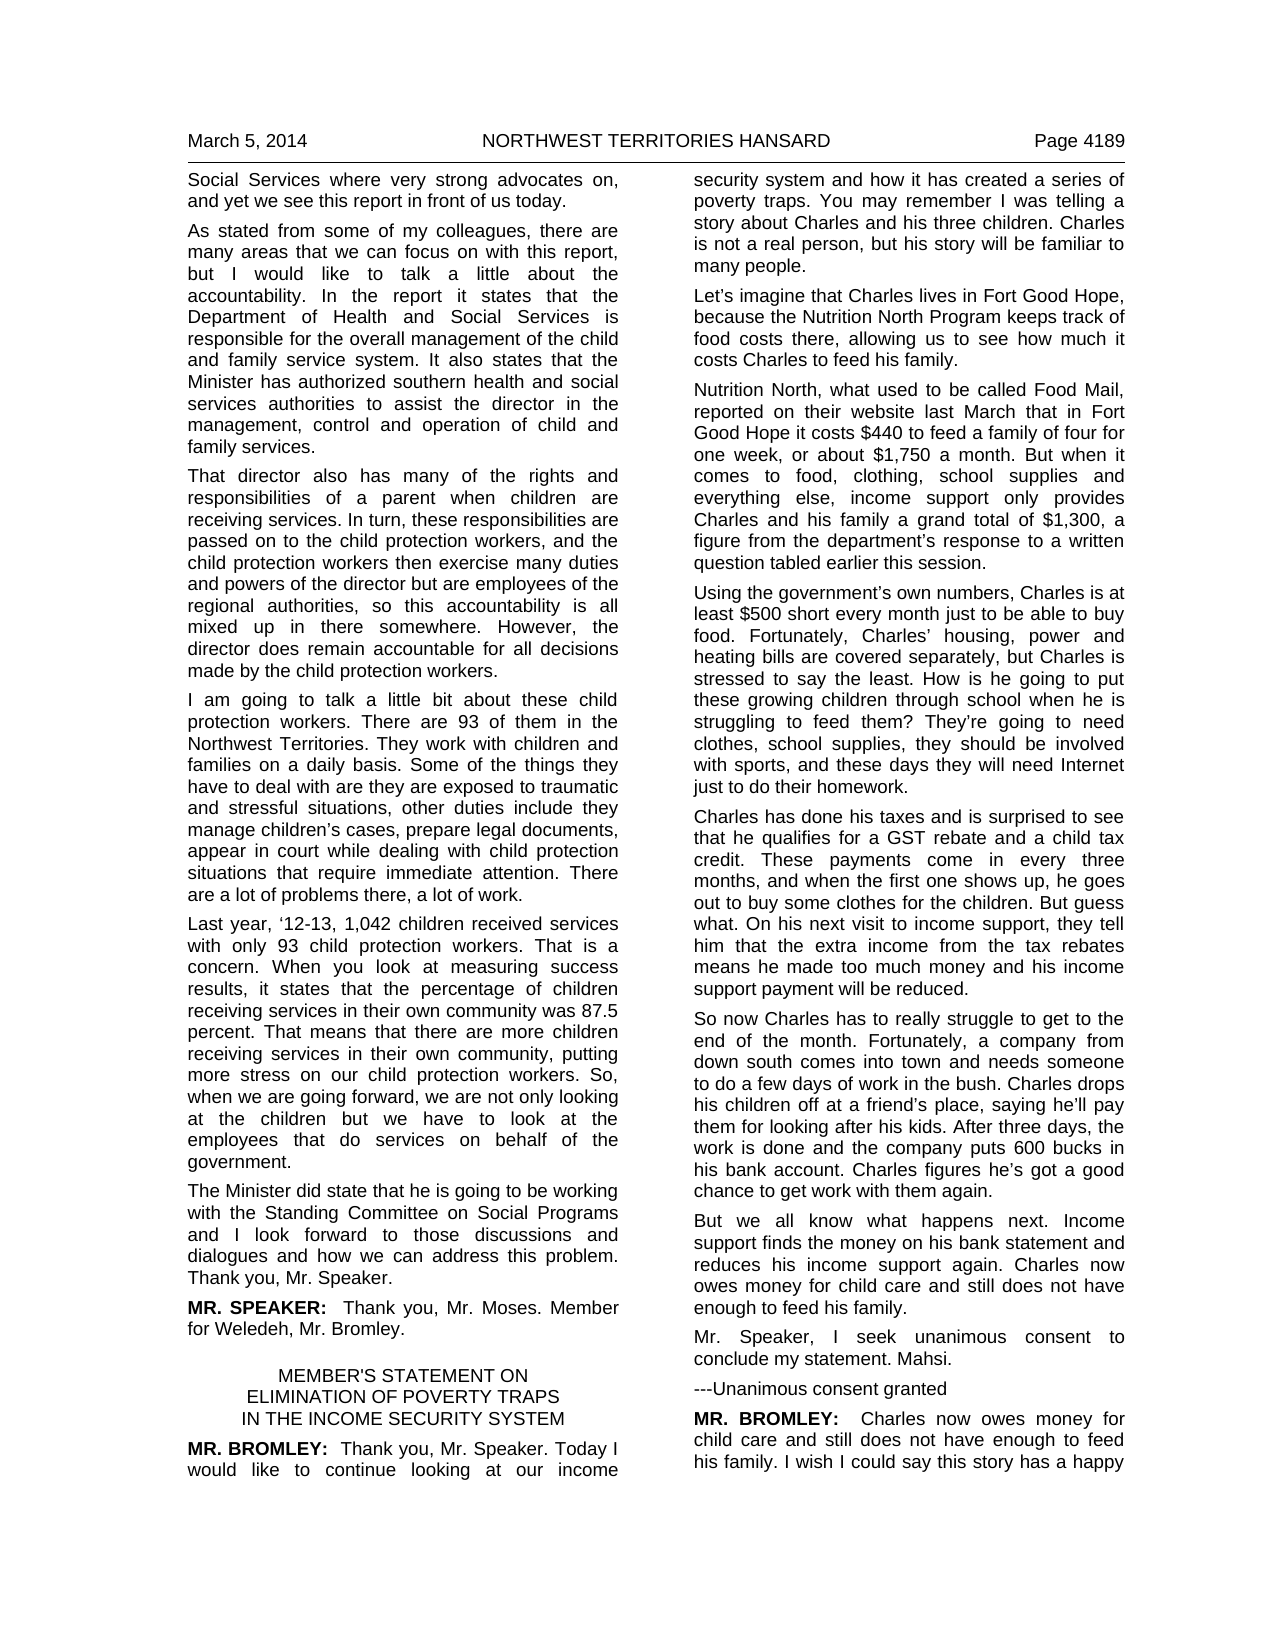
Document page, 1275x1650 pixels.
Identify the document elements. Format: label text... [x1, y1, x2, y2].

text Let’s imagine that Charles lives in Fort Good Hope, because the Nutrition North Program keeps track of food costs there, allowing us to see how much it costs Charles to feed his family. [694, 284, 1125, 371]
text The Minister did state that he is going to be working with the Standing Committee on Social Programs and I look forward to those discussions and dialogues and how we can address this problem. Thank you, Mr. Speaker. [187, 1180, 619, 1288]
text So now Charles has to really struggle to get to the end of the month. Fortunately, a company from down south comes into town and needs someone to do a few days of work in the bush. Charles drops his children off at a friend’s place, saying he’ll pay them for looking after his kids. After three days, the work is done and the company puts 600 bucks in his bank account. Charles figures he’s got a good chance to get work with them again. [694, 1008, 1125, 1202]
text Charles has done his taxes and is surprised to see that he qualifies for a GST rebate and a child tax credit. These payments come in every three months, and when the first one shows up, he goes out to buy some clothes for the children. But guess what. On his next visit to income support, they tell him that the extra income from the tax rebates means he made too much money and his income support payment will be reduced. [694, 805, 1125, 999]
text Last year, ‘12-13, 1,042 children received services with only 93 child protection workers. That is a concern. When you look at measuring success results, it states that the percentage of children receiving services in their own community was 87.5 percent. That means that there are more children receiving services in their own community, putting more stress on our child protection workers. So, when we are going forward, we are not only looking at the children but we have to look at the employees that do services on behalf of the government. [187, 913, 619, 1172]
text MR. BROMLEY: Thank you, Mr. Speaker. Today I would like to continue looking at our income security system and how it has created a series of poverty traps. You may remember I was telling a story about Charles and his three children. Charles is not a real person, but his story will be familiar to many people. [187, 1438, 619, 1481]
text MR. SPEAKER: Thank you, Mr. Moses. Member for Weledeh, Mr. Bromley. [187, 1296, 619, 1339]
text As stated from some of my colleagues, there are many areas that we can focus on with this report, but I would like to talk a little about the accountability. In the report it states that the Department of Health and Social Services is responsible for the overall management of the child and family service system. It also states that the Minister has authorized southern health and social services authorities to assist the director in the management, control and operation of child and family services. [187, 220, 619, 457]
text Using the government’s own numbers, Charles is at least $500 short every month just to be able to buy food. Fortunately, Charles’ housing, power and heating bills are covered separately, but Charles is stressed to say the least. How is he going to put these growing children through school when he is struggling to feed them? They’re going to need clothes, school supplies, they should be involved with sports, and these days they will need Internet just to do their homework. [694, 581, 1125, 797]
text Nutrition North, what used to be called Food Mail, reported on their website last March that in Fort Good Hope it costs $440 to feed a family of four for one week, or about $1,750 a month. But when it comes to food, clothing, school supplies and everything else, income support only provides Charles and his family a grand total of $1,300, a figure from the department’s response to a written question tabled earlier this session. [694, 379, 1125, 573]
text MR. BROMLEY: Thank you, Mr. Speaker. Today I would like to continue looking at our income security system and how it has created a series of poverty traps. You may remember I was telling a story about Charles and his three children. Charles is not a real person, but his story will be familiar to many people. [694, 168, 1125, 276]
text Mr. Speaker, I seek unanimous consent to conclude my statement. Mahsi. [694, 1326, 1125, 1369]
subtitle MEMBER'S STATEMENT ON ELIMINATION OF POVERTY TRAPS IN THE INCOME SECURITY SYSTEM [187, 1364, 619, 1429]
text ---Unanimous consent granted [694, 1378, 1125, 1399]
text I am going to talk a little bit about these child protection workers. There are 93 of them in the Northwest Territories. They work with children and families on a daily basis. Some of the things they have to deal with are they are exposed to traumatic and stressful situations, other duties include they manage children’s cases, prepare legal documents, appear in court while dealing with child protection situations that require immediate attention. There are a lot of problems there, a lot of work. [187, 689, 619, 905]
text That director also has many of the rights and responsibilities of a parent when children are receiving services. In turn, these responsibilities are passed on to the child protection workers, and the child protection workers then exercise many duties and powers of the director but are employees of the regional authorities, so this accountability is all mixed up in there somewhere. However, the director does remain accountable for all decisions made by the child protection workers. [187, 465, 619, 681]
text But we all know what happens next. Income support finds the money on his bank statement and reduces his income support again. Charles now owes money for child care and still does not have enough to feed his family. [694, 1210, 1125, 1318]
